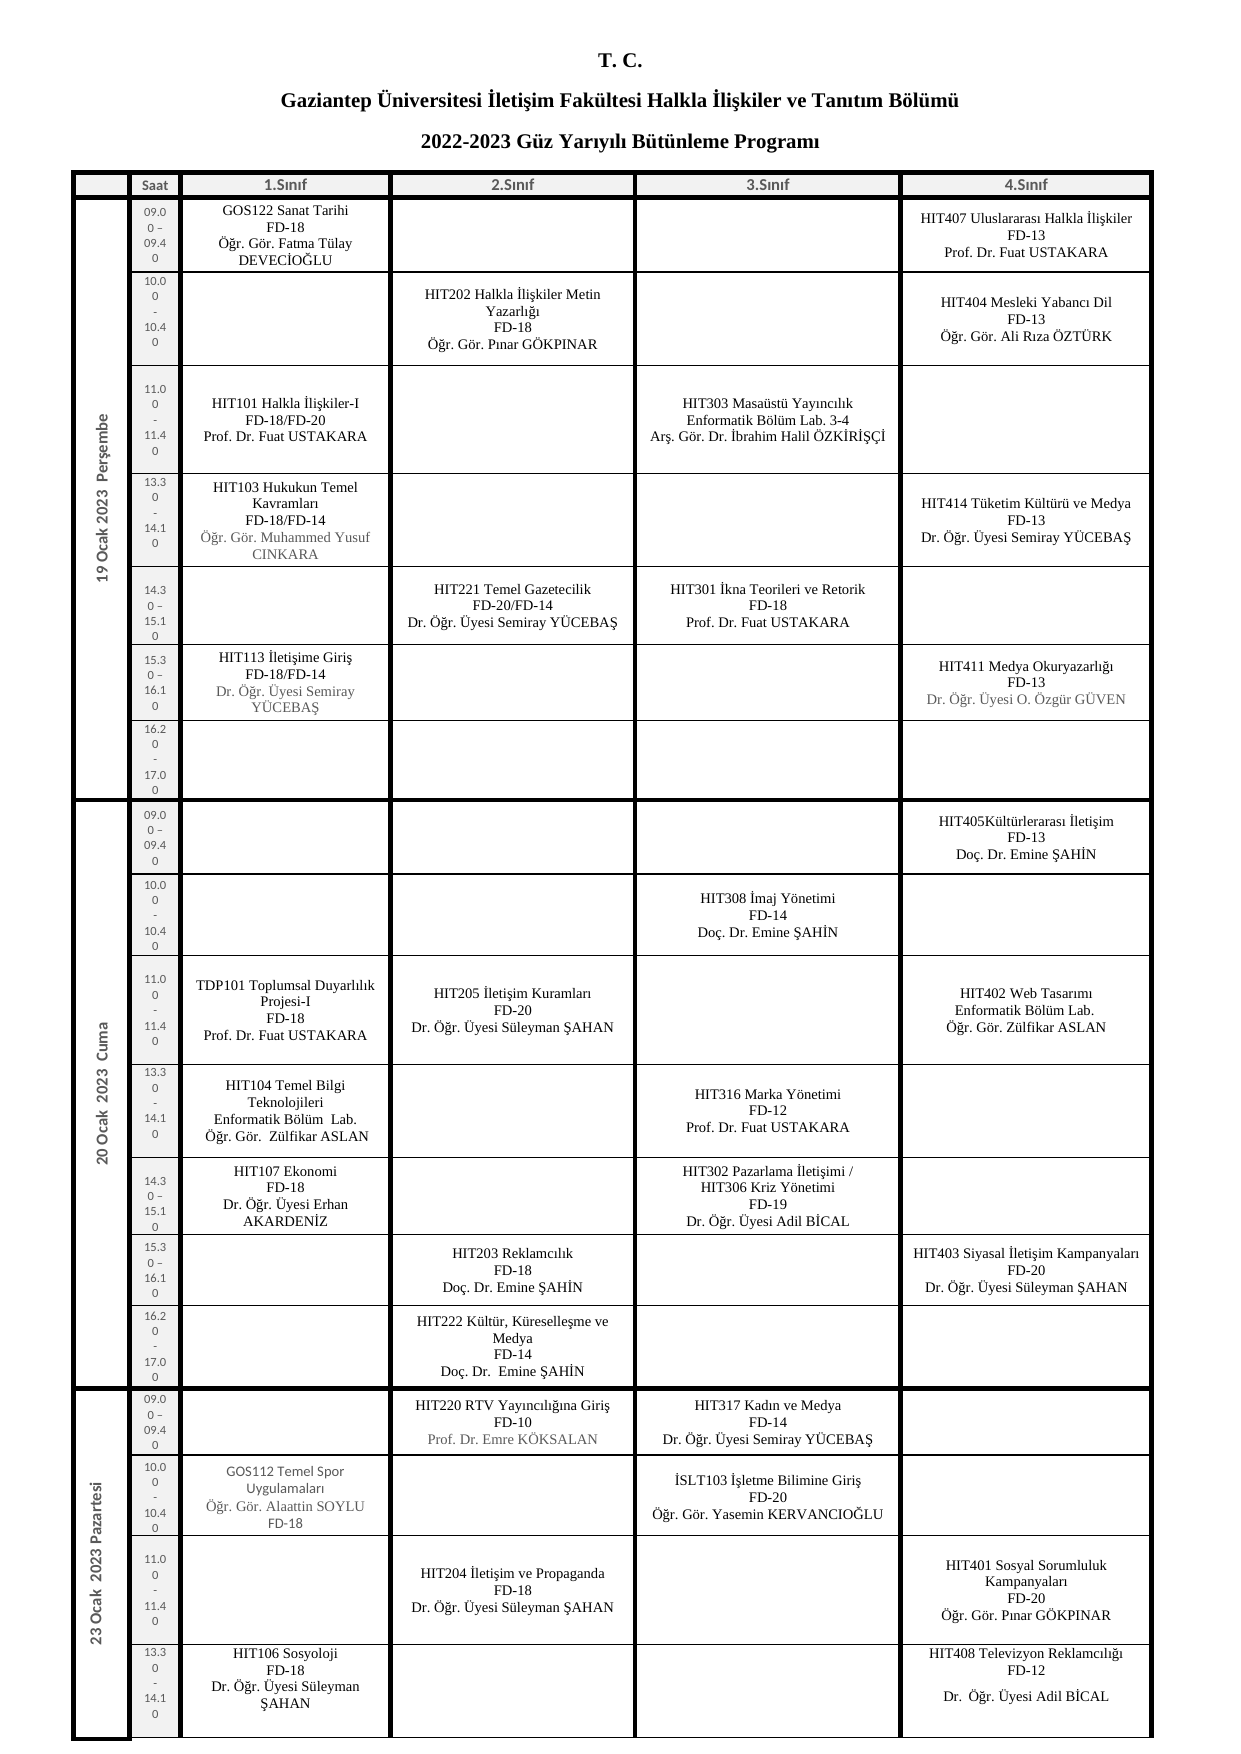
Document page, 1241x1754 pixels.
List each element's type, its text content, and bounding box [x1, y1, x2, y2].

table_cell [903, 875, 1149, 955]
table_cell 10.00 - 10.40 [132, 875, 178, 955]
table_cell 09.00 – 09.40 [132, 802, 178, 873]
table_cell HIT403 Siyasal İletişim Kampanyaları FD-20 Dr. Öğr. Üyesi Süleyman ŞAHAN [903, 1235, 1149, 1305]
table_cell [183, 273, 388, 365]
table_header 2.Sınıf [393, 175, 633, 195]
table_cell [393, 645, 633, 720]
table_cell 09.00 – 09.40 [132, 1391, 178, 1454]
table_cell 10.00 - 10.40 [132, 273, 178, 365]
table_cell [183, 802, 388, 873]
table_cell [903, 1065, 1149, 1157]
table_cell 20 Ocak 2023 Cuma [76, 802, 127, 1386]
table_cell 16.20 - 17.00 [132, 1306, 178, 1386]
table_cell HIT103 Hukukun Temel Kavramları FD-18/FD-14 Öğr. Gör. Muhammed Yusuf CINKARA [183, 474, 388, 566]
table_cell [903, 721, 1149, 798]
table_cell [183, 1391, 388, 1454]
table_cell HIT107 Ekonomi FD-18 Dr. Öğr. Üyesi Erhan AKARDENİZ [183, 1158, 388, 1234]
table_cell [903, 1456, 1149, 1535]
table_cell HIT317 Kadın ve Medya FD-14 Dr. Öğr. Üyesi Semiray YÜCEBAŞ [637, 1391, 898, 1454]
table_cell 15.30 – 16.10 [132, 645, 178, 720]
table_cell [183, 1536, 388, 1644]
table_cell HIT106 Sosyoloji FD-18 Dr. Öğr. Üyesi Süleyman ŞAHAN [183, 1645, 388, 1737]
table_cell 14.30 – 15.10 [132, 1158, 178, 1234]
table_cell [637, 474, 898, 566]
table_cell HIT411 Medya Okuryazarlığı FD-13 Dr. Öğr. Üyesi O. Özgür GÜVEN [903, 645, 1149, 720]
table_cell [183, 875, 388, 955]
table_cell HIT401 Sosyal Sorumluluk Kampanyaları FD-20 Öğr. Gör. Pınar GÖKPINAR [903, 1536, 1149, 1644]
table_cell [637, 273, 898, 365]
table_cell TDP101 Toplumsal Duyarlılık Projesi-I FD-18 Prof. Dr. Fuat USTAKARA [183, 956, 388, 1064]
table_cell HIT205 İletişim Kuramları FD-20 Dr. Öğr. Üyesi Süleyman ŞAHAN [393, 956, 633, 1064]
table_cell GOS112 Temel Spor Uygulamaları Öğr. Gör. Alaattin SOYLU FD-18 [183, 1456, 388, 1535]
table_cell HIT303 Masaüstü Yayıncılık Enformatik Bölüm Lab. 3-4 Arş. Gör. Dr. İbrahim Halil ÖZKİRİŞÇİ [637, 366, 898, 473]
table_cell HIT301 İkna Teorileri ve Retorik FD-18 Prof. Dr. Fuat USTAKARA [637, 567, 898, 644]
table_cell [393, 1645, 633, 1737]
table_cell [183, 567, 388, 644]
text T. C. [148, 48, 1093, 72]
table_cell HIT402 Web Tasarımı Enformatik Bölüm Lab. Öğr. Gör. Zülfikar ASLAN [903, 956, 1149, 1064]
table_cell 11.00 - 11.40 [132, 956, 178, 1064]
table_cell 23 Ocak 2023 Pazartesi [76, 1391, 127, 1737]
table_cell [903, 1158, 1149, 1234]
table_cell 13.30 - 14.10 [132, 474, 178, 566]
table_cell İSLT103 İşletme Bilimine Giriş FD-20 Öğr. Gör. Yasemin KERVANCIOĞLU [637, 1456, 898, 1535]
table_cell 14.30 – 15.10 [132, 567, 178, 644]
table_header 1.Sınıf [183, 175, 388, 195]
table_cell [903, 567, 1149, 644]
table_cell [637, 645, 898, 720]
table_cell [637, 802, 898, 873]
table_cell 09.00 – 09.40 [132, 200, 178, 271]
table_cell HIT222 Kültür, Küreselleşme ve Medya FD-14 Doç. Dr. Emine ŞAHİN [393, 1306, 633, 1386]
table_cell [393, 875, 633, 955]
table_cell HIT204 İletişim ve Propaganda FD-18 Dr. Öğr. Üyesi Süleyman ŞAHAN [393, 1536, 633, 1644]
table_cell 11.00 - 11.40 [132, 366, 178, 473]
table_cell [637, 956, 898, 1064]
table_cell HIT113 İletişime Giriş FD-18/FD-14 Dr. Öğr. Üyesi Semiray YÜCEBAŞ [183, 645, 388, 720]
table_cell [637, 1536, 898, 1644]
table_cell [393, 1158, 633, 1234]
table_cell 13.30 - 14.10 [132, 1065, 178, 1157]
table_cell [637, 1306, 898, 1386]
table_cell HIT414 Tüketim Kültürü ve Medya FD-13 Dr. Öğr. Üyesi Semiray YÜCEBAŞ [903, 474, 1149, 566]
table_cell HIT101 Halkla İlişkiler-I FD-18/FD-20 Prof. Dr. Fuat USTAKARA [183, 366, 388, 473]
table_cell [903, 1391, 1149, 1454]
table_cell HIT405Kültürlerarası İletişim FD-13 Doç. Dr. Emine ŞAHİN [903, 802, 1149, 873]
table_cell [183, 1235, 388, 1305]
table_cell [637, 1235, 898, 1305]
table_cell 15.30 – 16.10 [132, 1235, 178, 1305]
table_cell HIT202 Halkla İlişkiler Metin Yazarlığı FD-18 Öğr. Gör. Pınar GÖKPINAR [393, 273, 633, 365]
table_cell [637, 1645, 898, 1737]
table_cell [393, 474, 633, 566]
table_cell HIT203 Reklamcılık FD-18 Doç. Dr. Emine ŞAHİN [393, 1235, 633, 1305]
table_cell [393, 721, 633, 798]
table_cell HIT308 İmaj Yönetimi FD-14 Doç. Dr. Emine ŞAHİN [637, 875, 898, 955]
table_cell 16.20 - 17.00 [132, 721, 178, 798]
table_cell HIT404 Mesleki Yabancı Dil FD-13 Öğr. Gör. Ali Rıza ÖZTÜRK [903, 273, 1149, 365]
table_cell 13.30 - 14.10 [132, 1645, 178, 1737]
table_cell HIT221 Temel Gazetecilik FD-20/FD-14 Dr. Öğr. Üyesi Semiray YÜCEBAŞ [393, 567, 633, 644]
table_cell [183, 1306, 388, 1386]
table_cell [637, 721, 898, 798]
table_header 3.Sınıf [637, 175, 898, 195]
table_cell [903, 366, 1149, 473]
table_cell GOS122 Sanat Tarihi FD-18 Öğr. Gör. Fatma Tülay DEVECİOĞLU [183, 200, 388, 271]
table_cell [183, 721, 388, 798]
table_cell [393, 802, 633, 873]
table_cell HIT316 Marka Yönetimi FD-12 Prof. Dr. Fuat USTAKARA [637, 1065, 898, 1157]
table_header Saat [132, 175, 178, 195]
table_cell HIT302 Pazarlama İletişimi / HIT306 Kriz Yönetimi FD-19 Dr. Öğr. Üyesi Adil BİCAL [637, 1158, 898, 1234]
table_cell HIT408 Televizyon Reklamcılığı FD-12 Dr. Öğr. Üyesi Adil BİCAL [903, 1645, 1149, 1737]
table_cell HIT407 Uluslararası Halkla İlişkiler FD-13 Prof. Dr. Fuat USTAKARA [903, 200, 1149, 271]
table_cell [393, 366, 633, 473]
table_cell [637, 200, 898, 271]
table_cell HIT220 RTV Yayıncılığına Giriş FD-10 Prof. Dr. Emre KÖKSALAN [393, 1391, 633, 1454]
table_cell [903, 1306, 1149, 1386]
table_cell [393, 1456, 633, 1535]
text Gaziantep Üniversitesi İletişim Fakültesi Halkla İlişkiler ve Tanıtım Bölümü [148, 88, 1093, 112]
table_header [76, 175, 127, 195]
text 2022-2023 Güz Yarıyılı Bütünleme Programı [148, 129, 1093, 153]
table_cell 11.00 - 11.40 [132, 1536, 178, 1644]
table_cell 10.00 - 10.40 [132, 1456, 178, 1535]
table_cell 19 Ocak 2023 Perşembe [76, 200, 127, 798]
table_cell [393, 200, 633, 271]
table_header 4.Sınıf [903, 175, 1149, 195]
table_cell [393, 1065, 633, 1157]
table_cell HIT104 Temel Bilgi Teknolojileri Enformatik Bölüm Lab. Öğr. Gör. Zülfikar ASLAN [183, 1065, 388, 1157]
